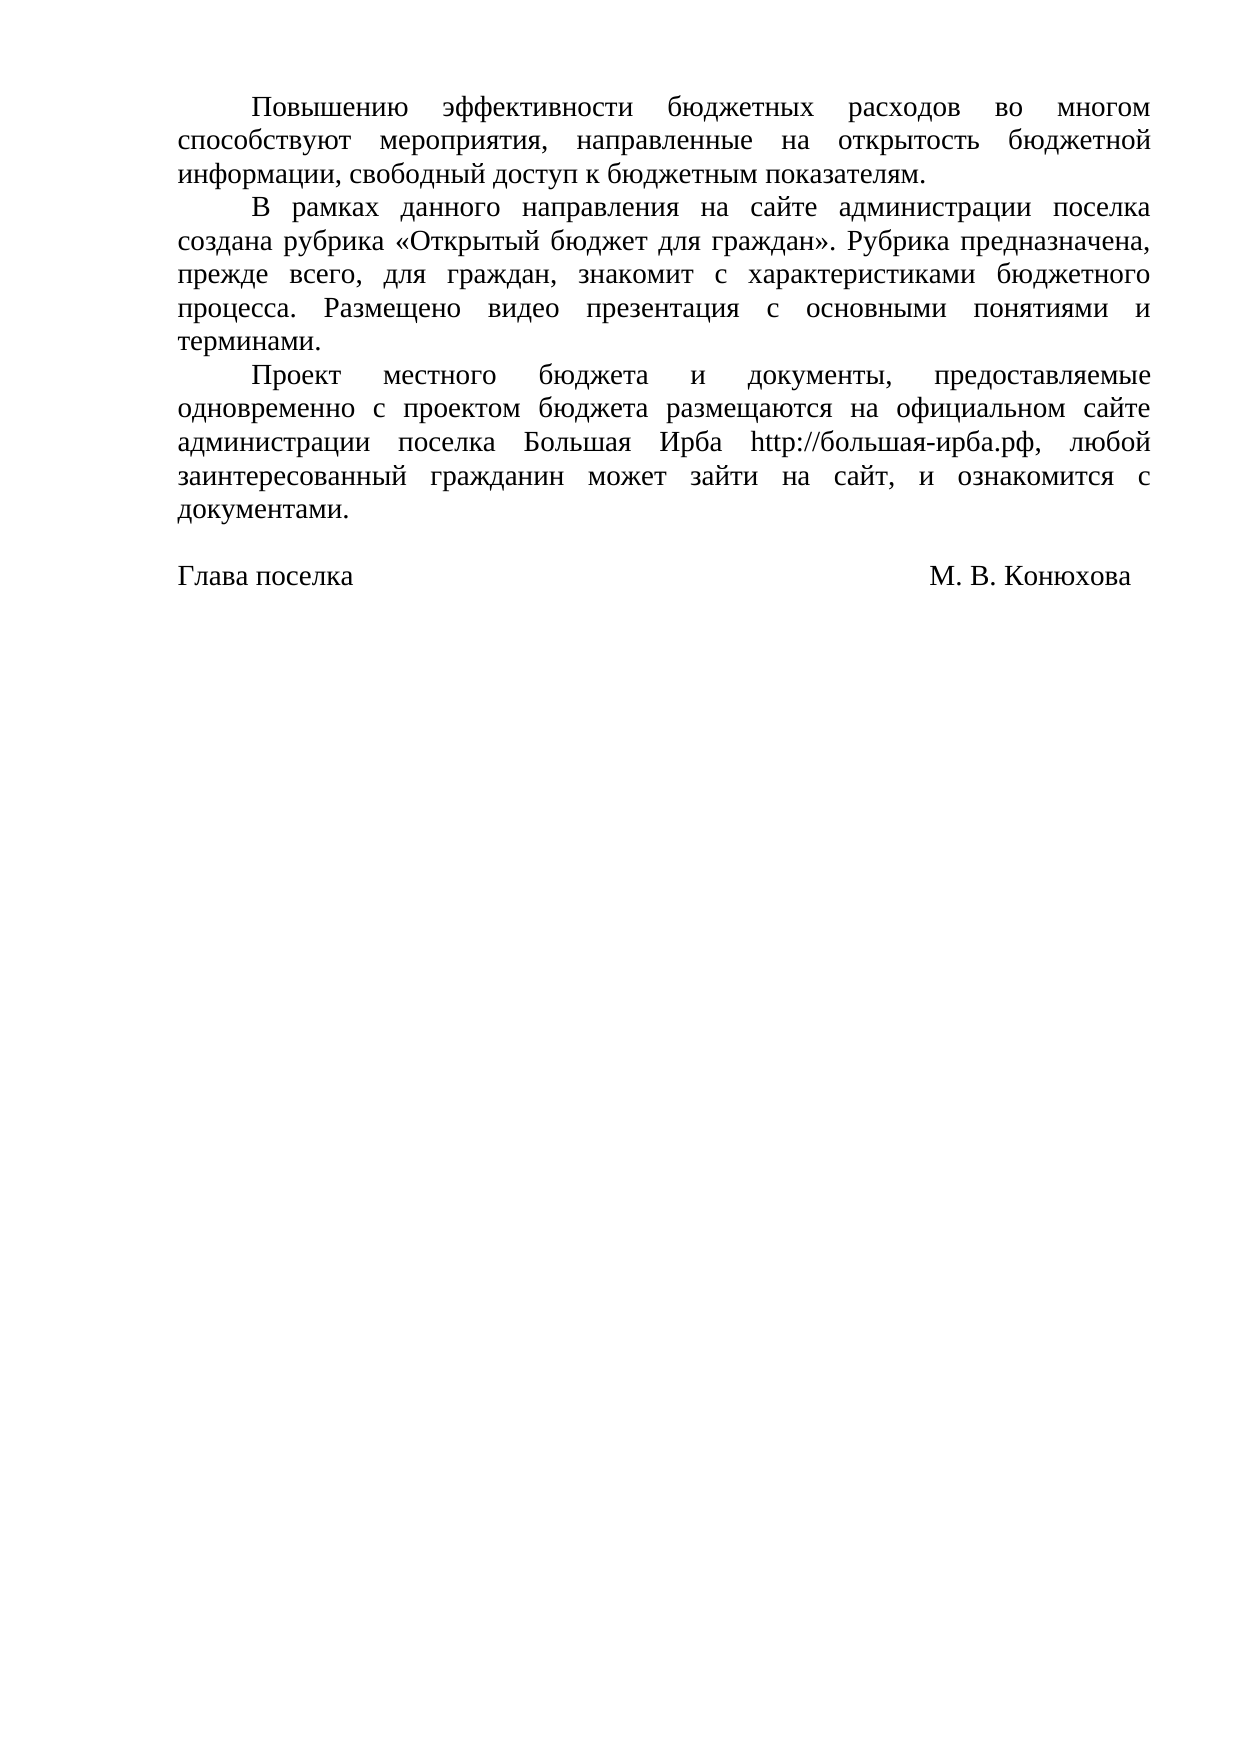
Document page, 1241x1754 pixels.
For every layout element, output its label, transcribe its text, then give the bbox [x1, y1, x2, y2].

text Повышению эффективности бюджетных расходов во многом способствуют мероприятия, направленные на открытость бюджетной информации, свободный доступ к бюджетным показателям. [177, 89, 1152, 189]
text В рамках данного направления на сайте администрации поселка создана рубрика «Открытый бюджет для граждан». Рубрика предназначена, прежде всего, для граждан, знакомит с характеристиками бюджетного процесса. Размещено видео презентация с основными понятиями и терминами. [177, 189, 1152, 357]
text Проект местного бюджета и документы, предоставляемые одновременно с проектом бюджета размещаются на официальном сайте администрации поселка Большая Ирба http://большая-ирба.рф, любой заинтересованный гражданин может зайти на сайт, и ознакомится с документами. [177, 357, 1152, 525]
text Глава поселка М. В. Конюхова [177, 558, 1152, 592]
